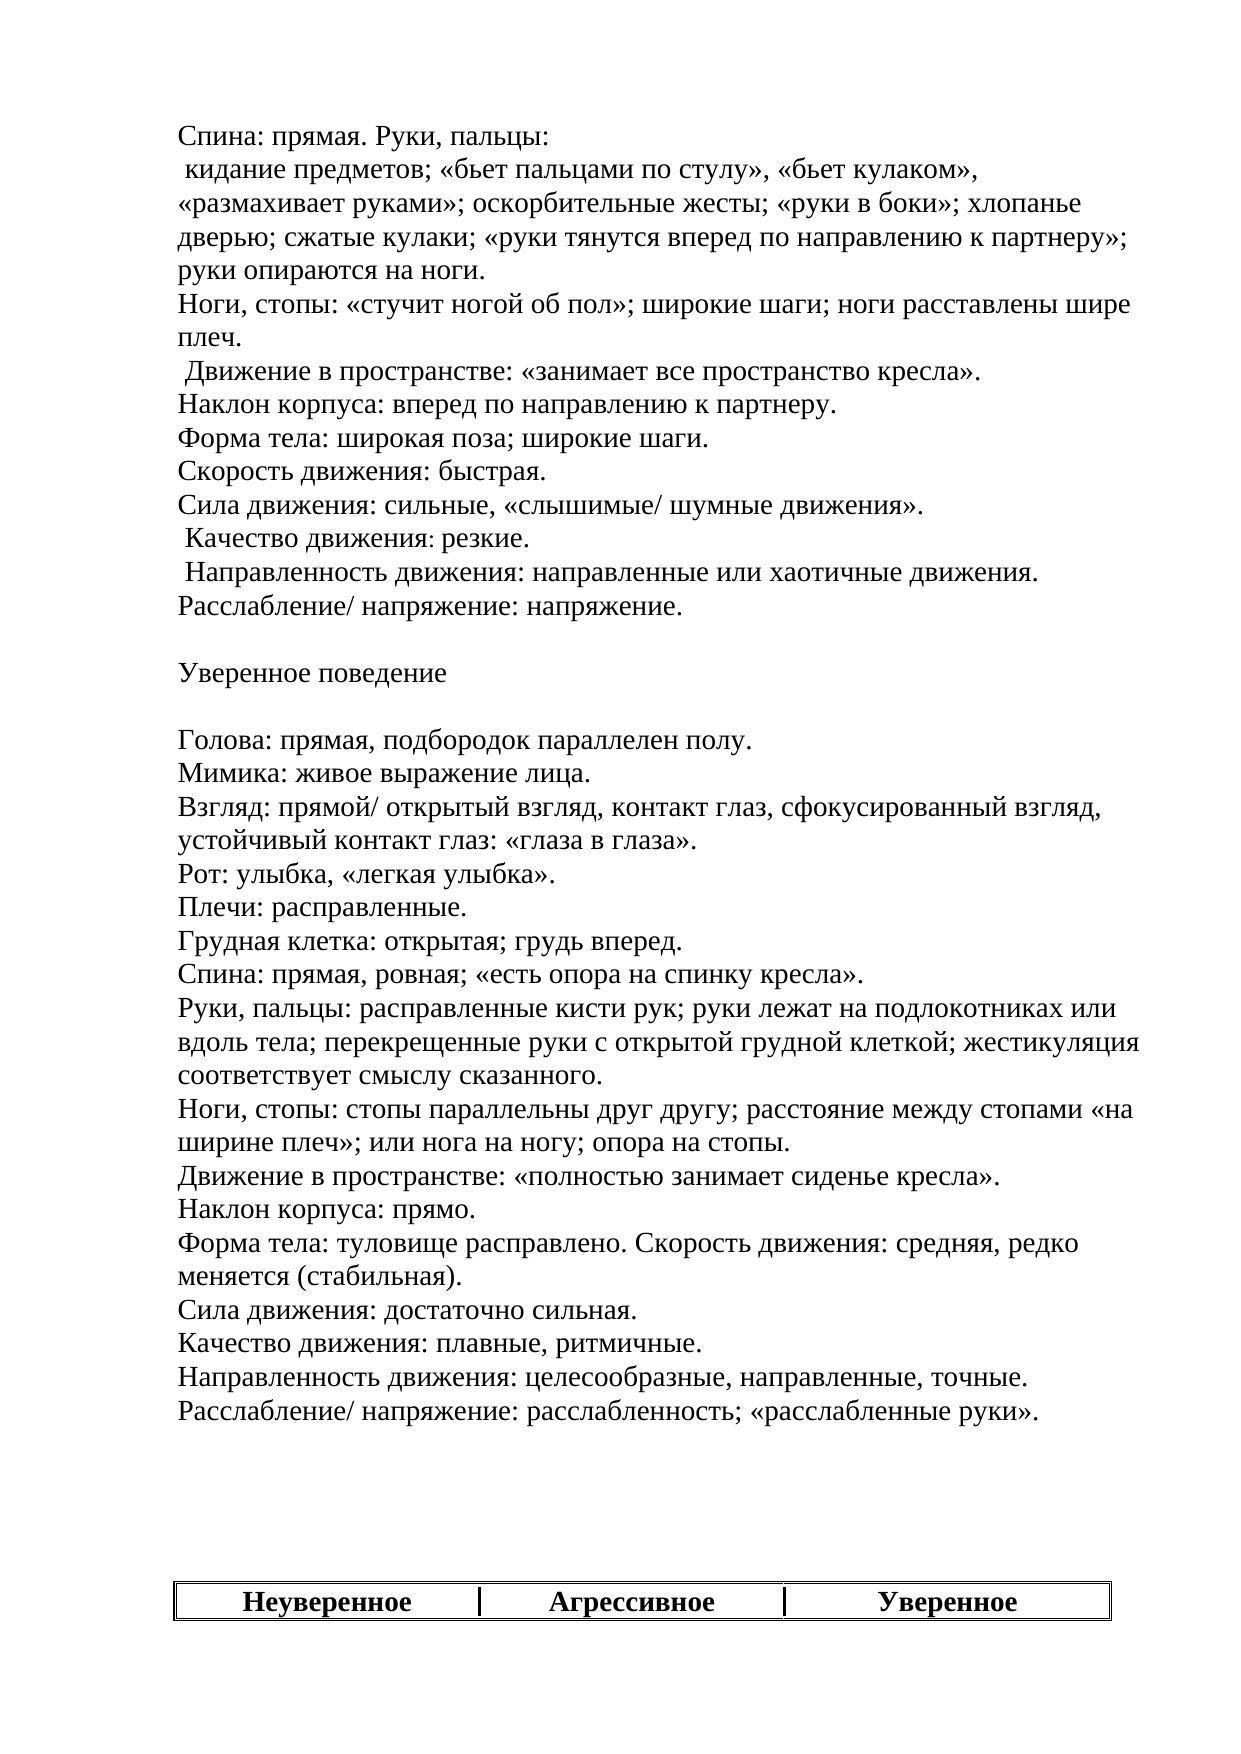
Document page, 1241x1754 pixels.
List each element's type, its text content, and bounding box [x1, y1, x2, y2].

text Рот: улыбка, «легкая улыбка». [177, 856, 1152, 889]
text Наклон корпуса: прямо. [177, 1191, 1152, 1225]
text Сила движения: сильные, «слышимые/ шумные движения». [177, 487, 1152, 521]
text Плечи: расправленные. [177, 889, 1152, 923]
text Взгляд: прямой/ открытый взгляд, контакт глаз, сфокусированный взгляд, устойчивый контакт глаз: «глаза в глаза». [177, 789, 1152, 856]
text Форма тела: широкая поза; широкие шаги. [177, 420, 1152, 453]
text Направленность движения: целесообразные, направленные, точные. Расслабление/ напряжение: расслабленность; «расслабленные руки». [177, 1359, 1152, 1426]
text Направленность движения: направленные или хаотичные движения. Расслабление/ напряжение: напряжение. [177, 554, 1152, 621]
text кидание предметов; «бьет пальцами по стулу», «бьет кулаком», «размахивает руками»; оскорбительные жесты; «руки в боки»; хлопанье дверью; сжатые кулаки; «руки тянутся вперед по направлению к партнеру»; руки опираются на ноги. [177, 152, 1152, 286]
text Сила движения: достаточно сильная. [177, 1292, 1152, 1326]
text Голова: прямая, подбородок параллелен полу. [177, 722, 1152, 755]
text Качество движения: плавные, ритмичные. [177, 1326, 1152, 1359]
text Спина: прямая, ровная; «есть опора на спинку кресла». [177, 957, 1152, 990]
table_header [479, 1582, 784, 1618]
text Ноги, стопы: стопы параллельны друг другу; расстояние между стопами «на ширине плеч»; или нога на ногу; опора на стопы. [177, 1091, 1152, 1158]
text Качество движения: резкие. [177, 521, 1152, 554]
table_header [177, 1584, 479, 1618]
text Наклон корпуса: вперед по направлению к партнеру. [177, 386, 1152, 420]
text Движение в пространстве: «полностью занимает сиденье кресла». [177, 1158, 1152, 1191]
text Спина: прямая. Руки, пальцы: [177, 118, 1152, 152]
text Уверенное поведение [177, 655, 1152, 688]
text Движение в пространстве: «занимает все пространство кресла». [177, 353, 1152, 386]
text Руки, пальцы: расправленные кисти рук; руки лежат на подлокотниках или вдоль тела; перекрещенные руки с открытой грудной клеткой; жестикуляция соответствует смыслу сказанного. [177, 990, 1152, 1091]
text Скорость движения: быстрая. [177, 453, 1152, 487]
text Грудная клетка: открытая; грудь вперед. [177, 923, 1152, 957]
text Ноги, стопы: «стучит ногой об пол»; широкие шаги; ноги расставлены шире плеч. [177, 286, 1152, 353]
text Форма тела: туловище расправлено. Скорость движения: средняя, редко меняется (стабильная). [177, 1225, 1152, 1292]
table_header Уверенное поведение [784, 1584, 1109, 1618]
text Мимика: живое выражение лица. [177, 755, 1152, 789]
